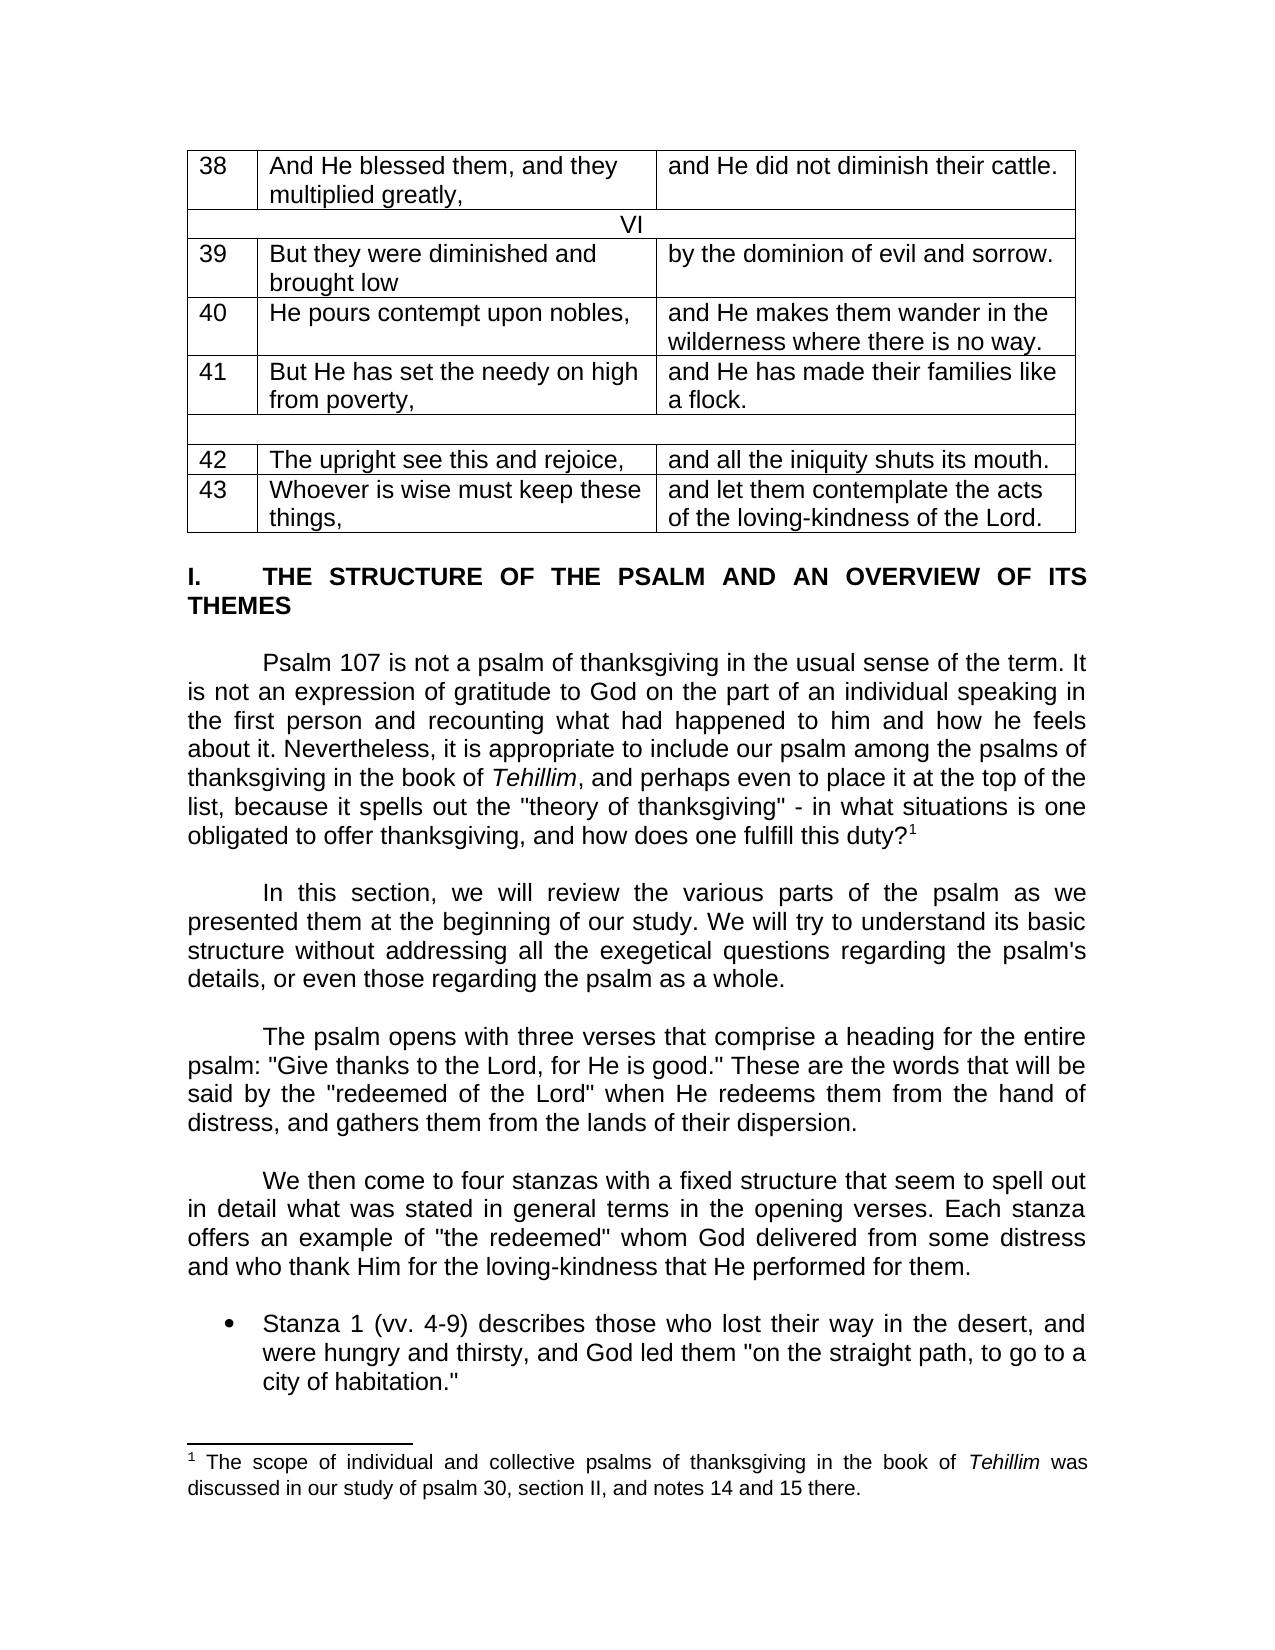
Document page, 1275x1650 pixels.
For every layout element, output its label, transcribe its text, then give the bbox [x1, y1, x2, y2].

table_cell [188, 415, 1075, 444]
table_cell But He has set the needy on high from poverty, [258, 356, 656, 414]
text Psalm 107 is not a psalm of thanksgiving in the usual sense of the term. It is not an expression of gratitude to God on the part of an individual speaking in the first person and recounting what had happened to him and how he feels about it. Nevertheless, it is appropriate to include our psalm among the psalms of thanksgiving in the book of Tehillim, and perhaps even to place it at the top of the list, because it spells out the "theory of thanksgiving" - in what situations is one obligated to offer thanksgiving, and how does one fulfill this duty? [187, 648, 1088, 849]
table_cell and let them contemplate the acts of the loving-kindness of the Lord. [657, 475, 1075, 532]
table_cell VI [188, 210, 1075, 238]
table_cell 41 [188, 356, 257, 414]
table_cell Whoever is wise must keep these things, [258, 475, 656, 532]
table_cell and He did not diminish their cattle. [657, 151, 1075, 208]
table_cell 40 [188, 298, 257, 355]
table_cell The upright see this and rejoice, [258, 445, 656, 473]
table_cell and all the iniquity shuts its mouth. [657, 445, 1075, 473]
list Stanza 1 (vv. 4-9) describes those who lost their way in the desert, and were hungry and thirsty, and God led them "on the straight path, to go to a city of habitation." [225, 1309, 1088, 1396]
table_cell 39 [188, 239, 257, 297]
table_cell But they were diminished and brought low [258, 239, 656, 297]
table_cell by the dominion of evil and sorrow. [657, 239, 1075, 297]
text We then come to four stanzas with a fixed structure that seem to spell out in detail what was stated in general terms in the opening verses. Each stanza offers an example of "the redeemed" whom God delivered from some distress and who thank Him for the loving-kindness that He performed for them. [187, 1166, 1088, 1281]
table_cell and He makes them wander in the wilderness where there is no way. [657, 298, 1075, 355]
table_cell He pours contempt upon nobles, [258, 298, 656, 355]
table_cell 38 [188, 151, 257, 208]
table_cell 43 [188, 475, 257, 532]
text The psalm opens with three verses that comprise a heading for the entire psalm: "Give thanks to the Lord, for He is good." These are the words that will be said by the "redeemed of the Lord" when He redeems them from the hand of distress, and gathers them from the lands of their dispersion. [187, 1022, 1088, 1137]
table_cell And He blessed them, and they multiplied greatly, [258, 151, 656, 208]
text In this section, we will review the various parts of the psalm as we presented them at the beginning of our study. We will try to understand its basic structure without addressing all the exegetical questions regarding the psalm's details, or even those regarding the psalm as a whole. [187, 878, 1088, 993]
table_cell and He has made their families like a flock. [657, 356, 1075, 414]
subtitle THe structure of the psalm and an overview of its themes [187, 562, 1088, 619]
table_cell 42 [188, 445, 257, 473]
